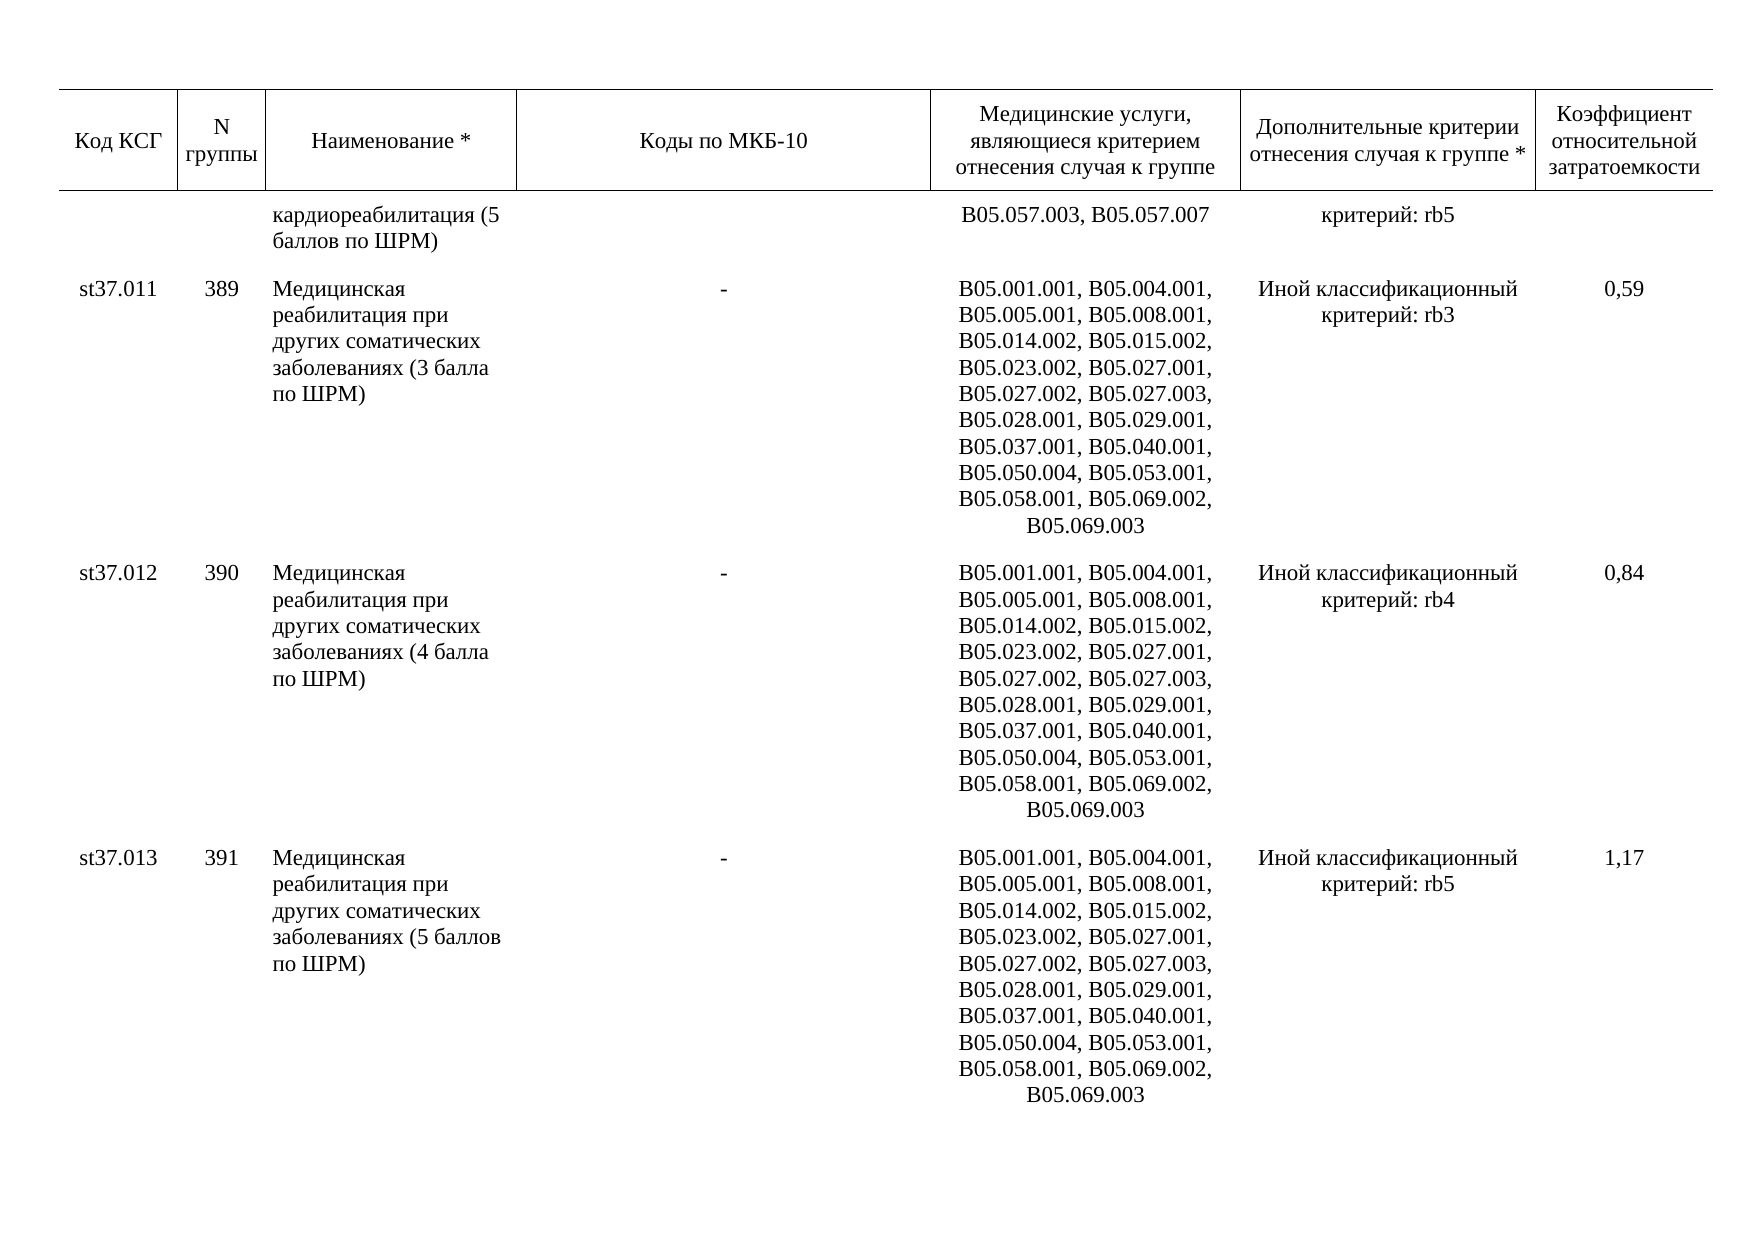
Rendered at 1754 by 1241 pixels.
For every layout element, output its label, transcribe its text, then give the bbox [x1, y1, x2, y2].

table_header Код КСГ [59, 90, 177, 190]
table_header Наименование * [266, 90, 516, 190]
table_header Медицинские услуги, являющиеся критерием отнесения случая к группе [931, 90, 1240, 190]
table_header Дополнительные критерии отнесения случая к группе * [1241, 90, 1535, 190]
table_header N группы [178, 90, 265, 190]
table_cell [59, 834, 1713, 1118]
table_header Коэффициент относительной затратоемкости [1536, 90, 1713, 190]
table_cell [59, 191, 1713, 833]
table_header Коды по МКБ-10 [517, 90, 930, 190]
